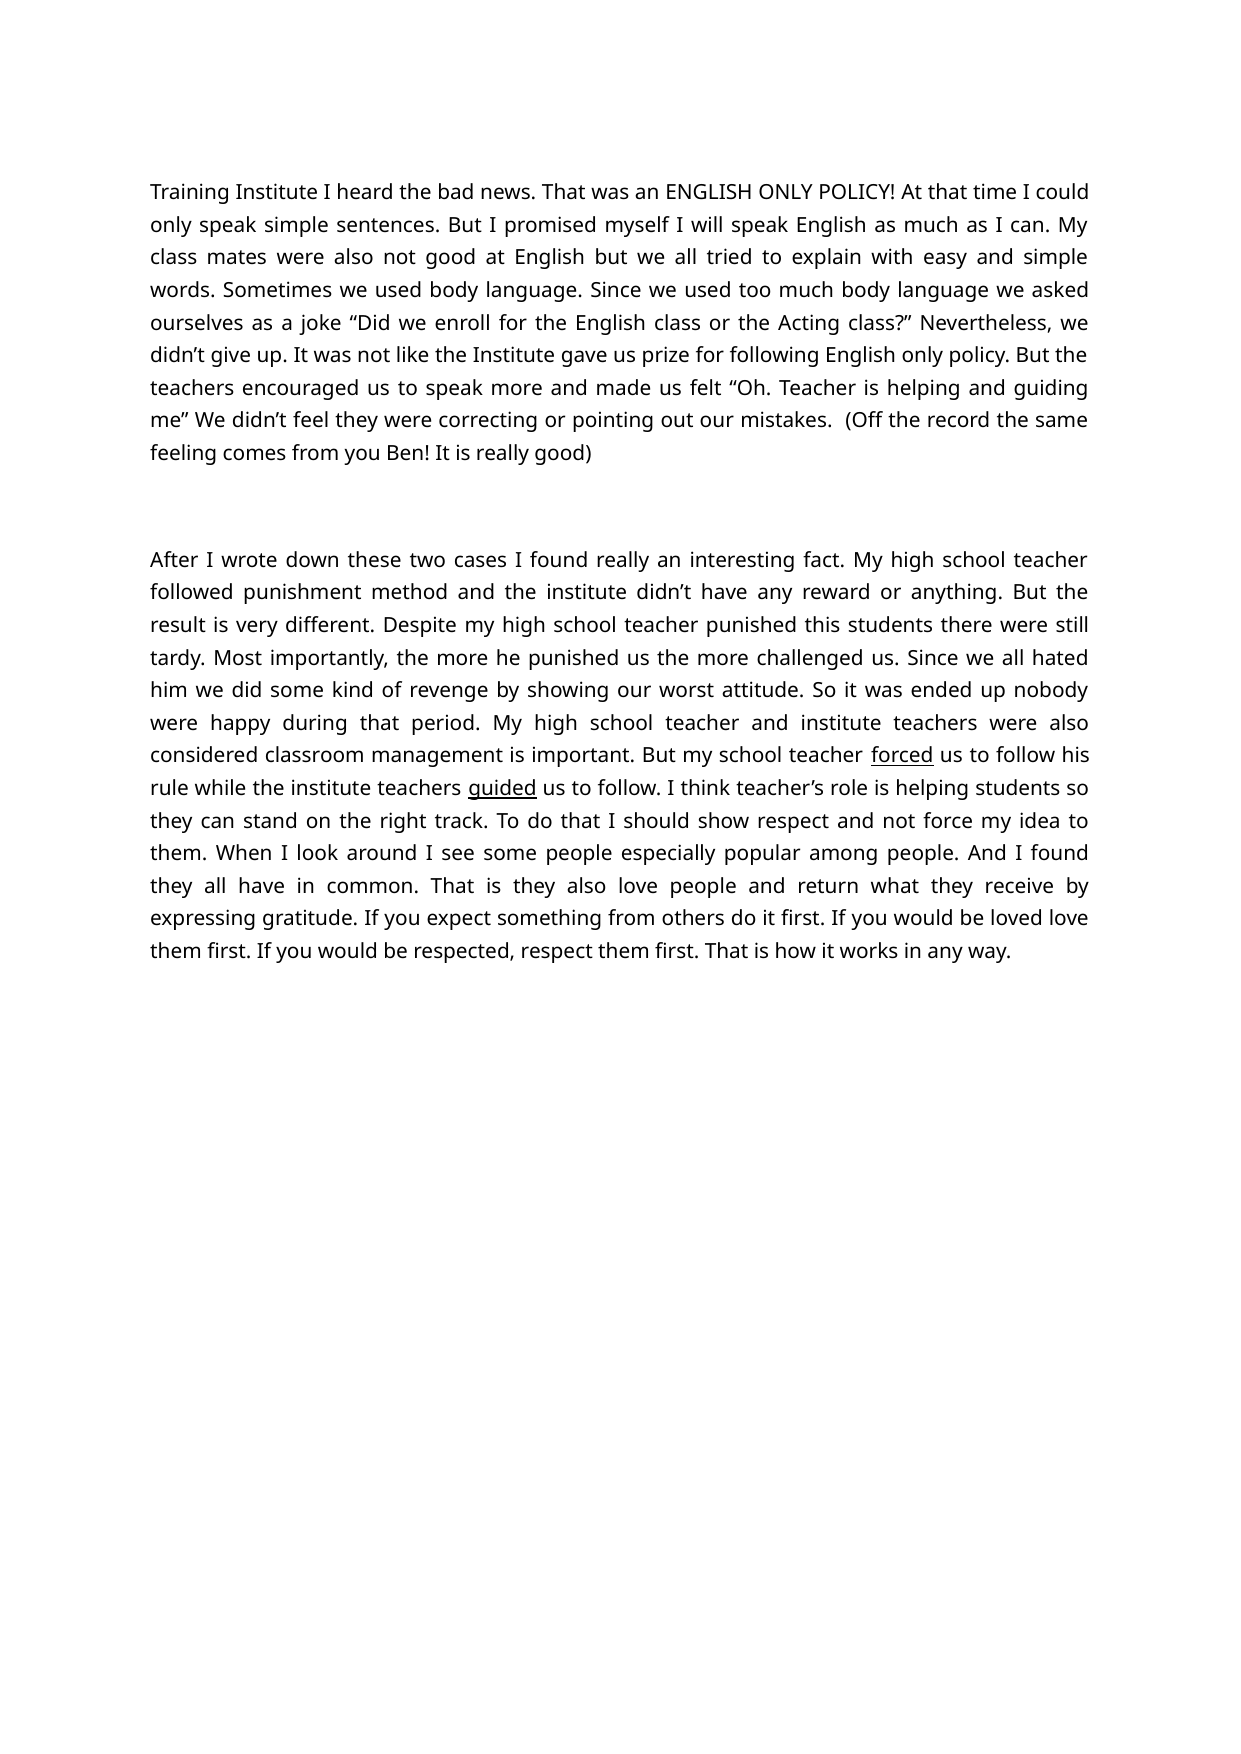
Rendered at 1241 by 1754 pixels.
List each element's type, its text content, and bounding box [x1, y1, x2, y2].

text After I wrote down these two cases I found really an interesting fact. My high school teacher followed punishment method and the institute didn’t have any reward or anything. But the result is very different. Despite my high school teacher punished this students there were still tardy. Most importantly, the more he punished us the more challenged us. Since we all hated him we did some kind of revenge by showing our worst attitude. So it was ended up nobody were happy during that period. My high school teacher and institute teachers were also considered classroom management is important. But my school teacher forced us to follow his rule while the institute teachers guided us to follow. I think teacher’s role is helping students so they can stand on the right track. To do that I should show respect and not force my idea to them. When I look around I see some people especially popular among people. And I found they all have in common. That is they also love people and return what they receive by expressing gratitude. If you expect something from others do it first. If you would be loved love them first. If you would be respected, respect them first. That is how it works in any way. [150, 545, 1090, 964]
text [150, 177, 1090, 466]
